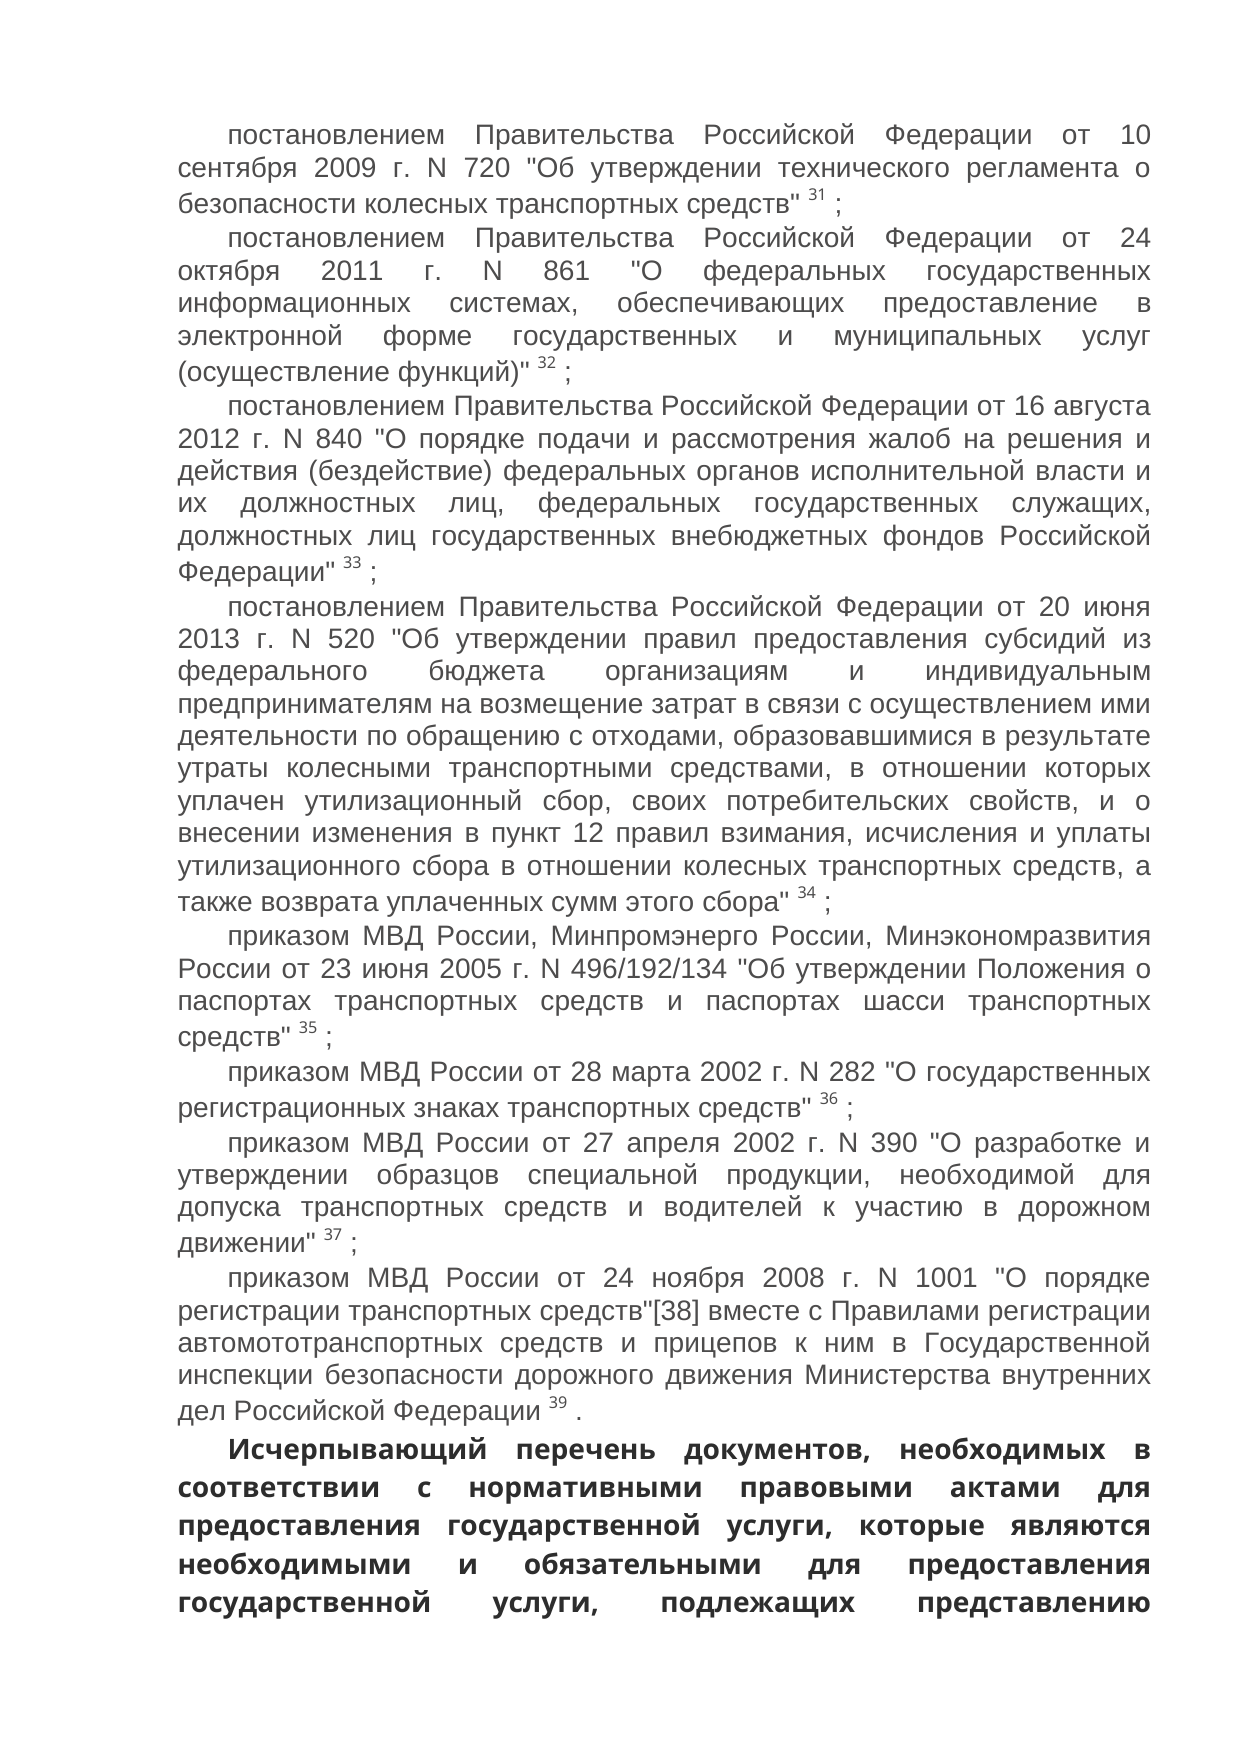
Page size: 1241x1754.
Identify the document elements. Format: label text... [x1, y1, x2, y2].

text постановлением Правительства Российской Федерации от 16 августа 2012 г. N 840 "О порядке подачи и рассмотрения жалоб на решения и действия (бездействие) федеральных органов исполнительной власти и их должностных лиц, федеральных государственных служащих, должностных лиц государственных внебюджетных фондов Российской Федерации" 33 ; [177, 389, 1152, 589]
text постановлением Правительства Российской Федерации от 10 сентября 2009 г. N 720 "Об утверждении технического регламента о безопасности колесных транспортных средств" 31 ; [177, 118, 1152, 221]
text приказом МВД России от 27 апреля 2002 г. N 390 "О разработке и утверждении образцов специальной продукции, необходимой для допуска транспортных средств и водителей к участию в дорожном движении" 37 ; [177, 1126, 1152, 1261]
text приказом МВД России, Минпромэнерго России, Минэкономразвития России от 23 июня 2005 г. N 496/192/134 "Об утверждении Положения о паспортах транспортных средств и паспортах шасси транспортных средств" 35 ; [177, 919, 1152, 1055]
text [177, 1429, 1152, 1621]
text приказом МВД России от 24 ноября 2008 г. N 1001 "О порядке регистрации транспортных средств"[38] вместе с Правилами регистрации автомототранспортных средств и прицепов к ним в Государственной инспекции безопасности дорожного движения Министерства внутренних дел Российской Федерации 39 . [177, 1261, 1152, 1429]
text приказом МВД России от 28 марта 2002 г. N 282 "О государственных регистрационных знаках транспортных средств" 36 ; [177, 1055, 1152, 1126]
text постановлением Правительства Российской Федерации от 24 октября 2011 г. N 861 "О федеральных государственных информационных системах, обеспечивающих предоставление в электронной форме государственных и муниципальных услуг (осуществление функций)" 32 ; [177, 221, 1152, 389]
text постановлением Правительства Российской Федерации от 20 июня 2013 г. N 520 "Об утверждении правил предоставления субсидий из федерального бюджета организациям и индивидуальным предпринимателям на возмещение затрат в связи с осуществлением ими деятельности по обращению с отходами, образовавшимися в результате утраты колесными транспортными средствами, в отношении которых уплачен утилизационный сбор, своих потребительских свойств, и о внесении изменения в пункт 12 правил взимания, исчисления и уплаты утилизационного сбора в отношении колесных транспортных средств, а также возврата уплаченных сумм этого сбора" 34 ; [177, 589, 1152, 919]
